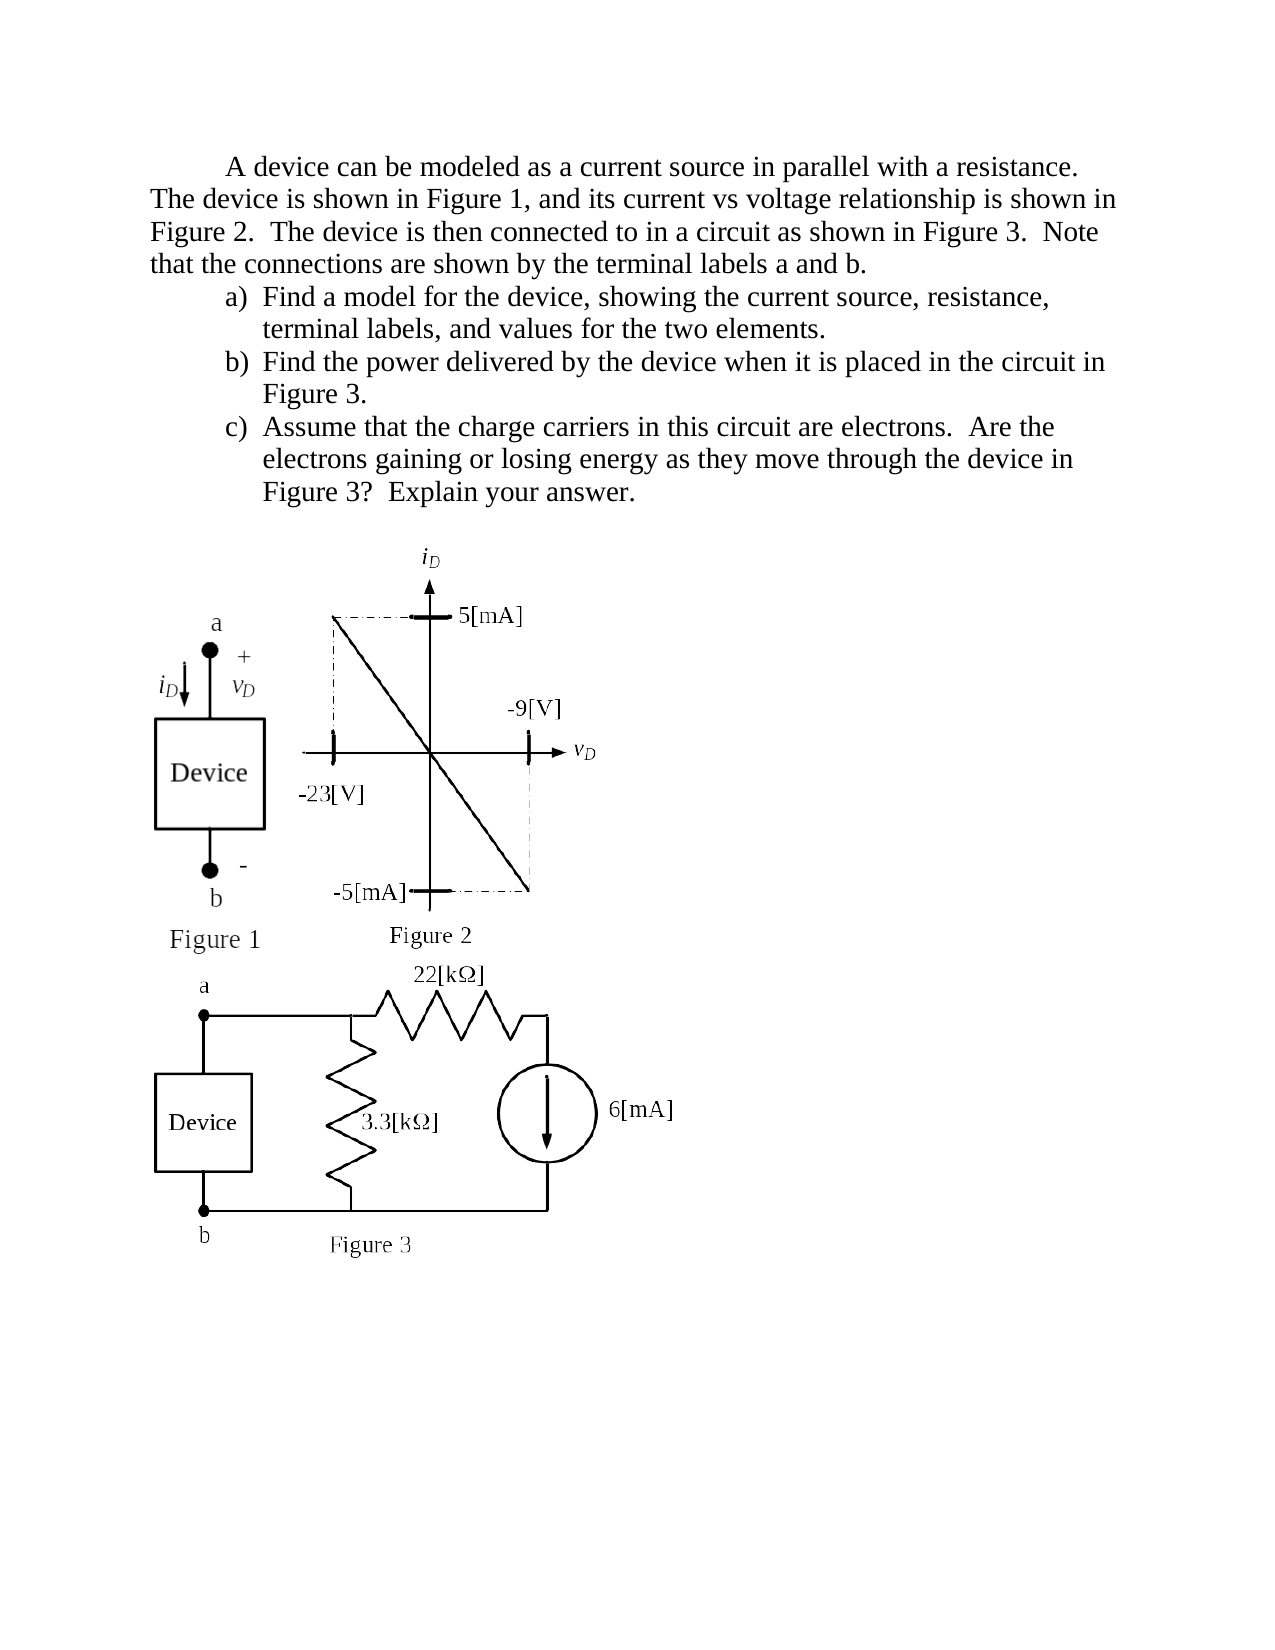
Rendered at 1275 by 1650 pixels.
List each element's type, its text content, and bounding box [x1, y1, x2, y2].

list Assume that the charge carriers in this circuit are electrons. Are the electrons gaining or losing energy as they move through the device in Figure 3? Explain your answer. [225, 410, 1125, 507]
list Find the power delivered by the device when it is placed in the circuit in Figure 3. [225, 345, 1125, 410]
text A device can be modeled as a current source in parallel with a resistance. The device is shown in Figure 1, and its current vs voltage relationship is shown in Figure 2. The device is then connected to in a circuit as shown in Figure 3. Note that the connections are shown by the terminal labels a and b. [150, 150, 1125, 280]
list Find a model for the device, showing the current source, resistance, terminal labels, and values for the two elements. [225, 280, 1125, 345]
